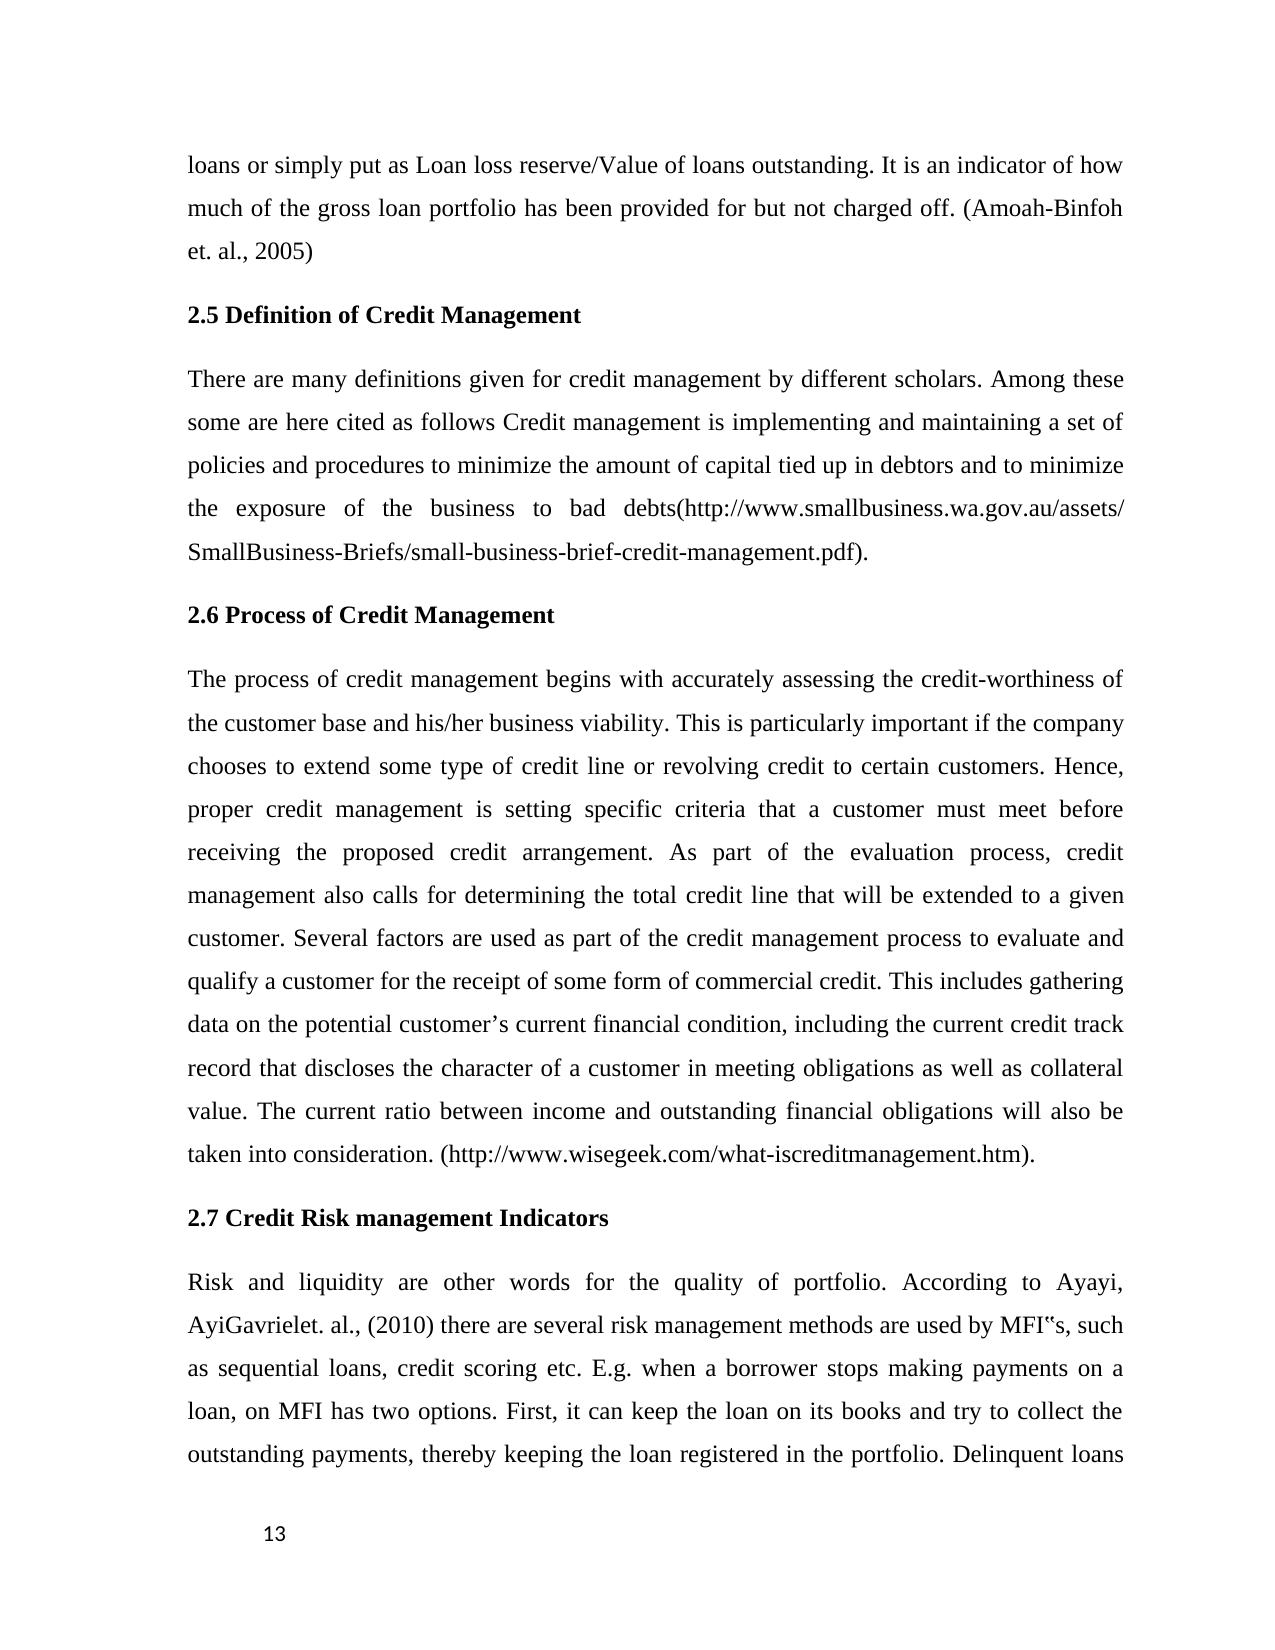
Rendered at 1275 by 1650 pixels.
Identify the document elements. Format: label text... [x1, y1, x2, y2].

text The process of credit management begins with accurately assessing the credit-worthiness of the customer base and his/her business viability. This is particularly important if the company chooses to extend some type of credit line or revolving credit to certain customers. Hence, proper credit management is setting specific criteria that a customer must meet before receiving the proposed credit arrangement. As part of the evaluation process, credit management also calls for determining the total credit line that will be extended to a given customer. Several factors are used as part of the credit management process to evaluate and qualify a customer for the receipt of some form of commercial credit. This includes gathering data on the potential customer’s current financial condition, including the current credit track record that discloses the character of a customer in meeting obligations as well as collateral value. The current ratio between income and outstanding financial obligations will also be taken into consideration. (http://www.wisegeek.com/what-iscreditmanagement.htm). [187, 664, 1125, 1168]
text 2.6 Process of Credit Management [187, 601, 1125, 629]
text 2.7 Credit Risk management Indicators [187, 1203, 1125, 1232]
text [187, 150, 1125, 265]
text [187, 1267, 1125, 1468]
text There are many definitions given for credit management by different scholars. Among these some are here cited as follows Credit management is implementing and maintaining a set of policies and procedures to minimize the amount of capital tied up in debtors and to minimize the exposure of the business to bad debts(http://www.smallbusiness.wa.gov.au/assets/ SmallBusiness-Briefs/small-business-brief-credit-management.pdf). [187, 364, 1125, 565]
text 2.5 Definition of Credit Management [187, 300, 1125, 329]
